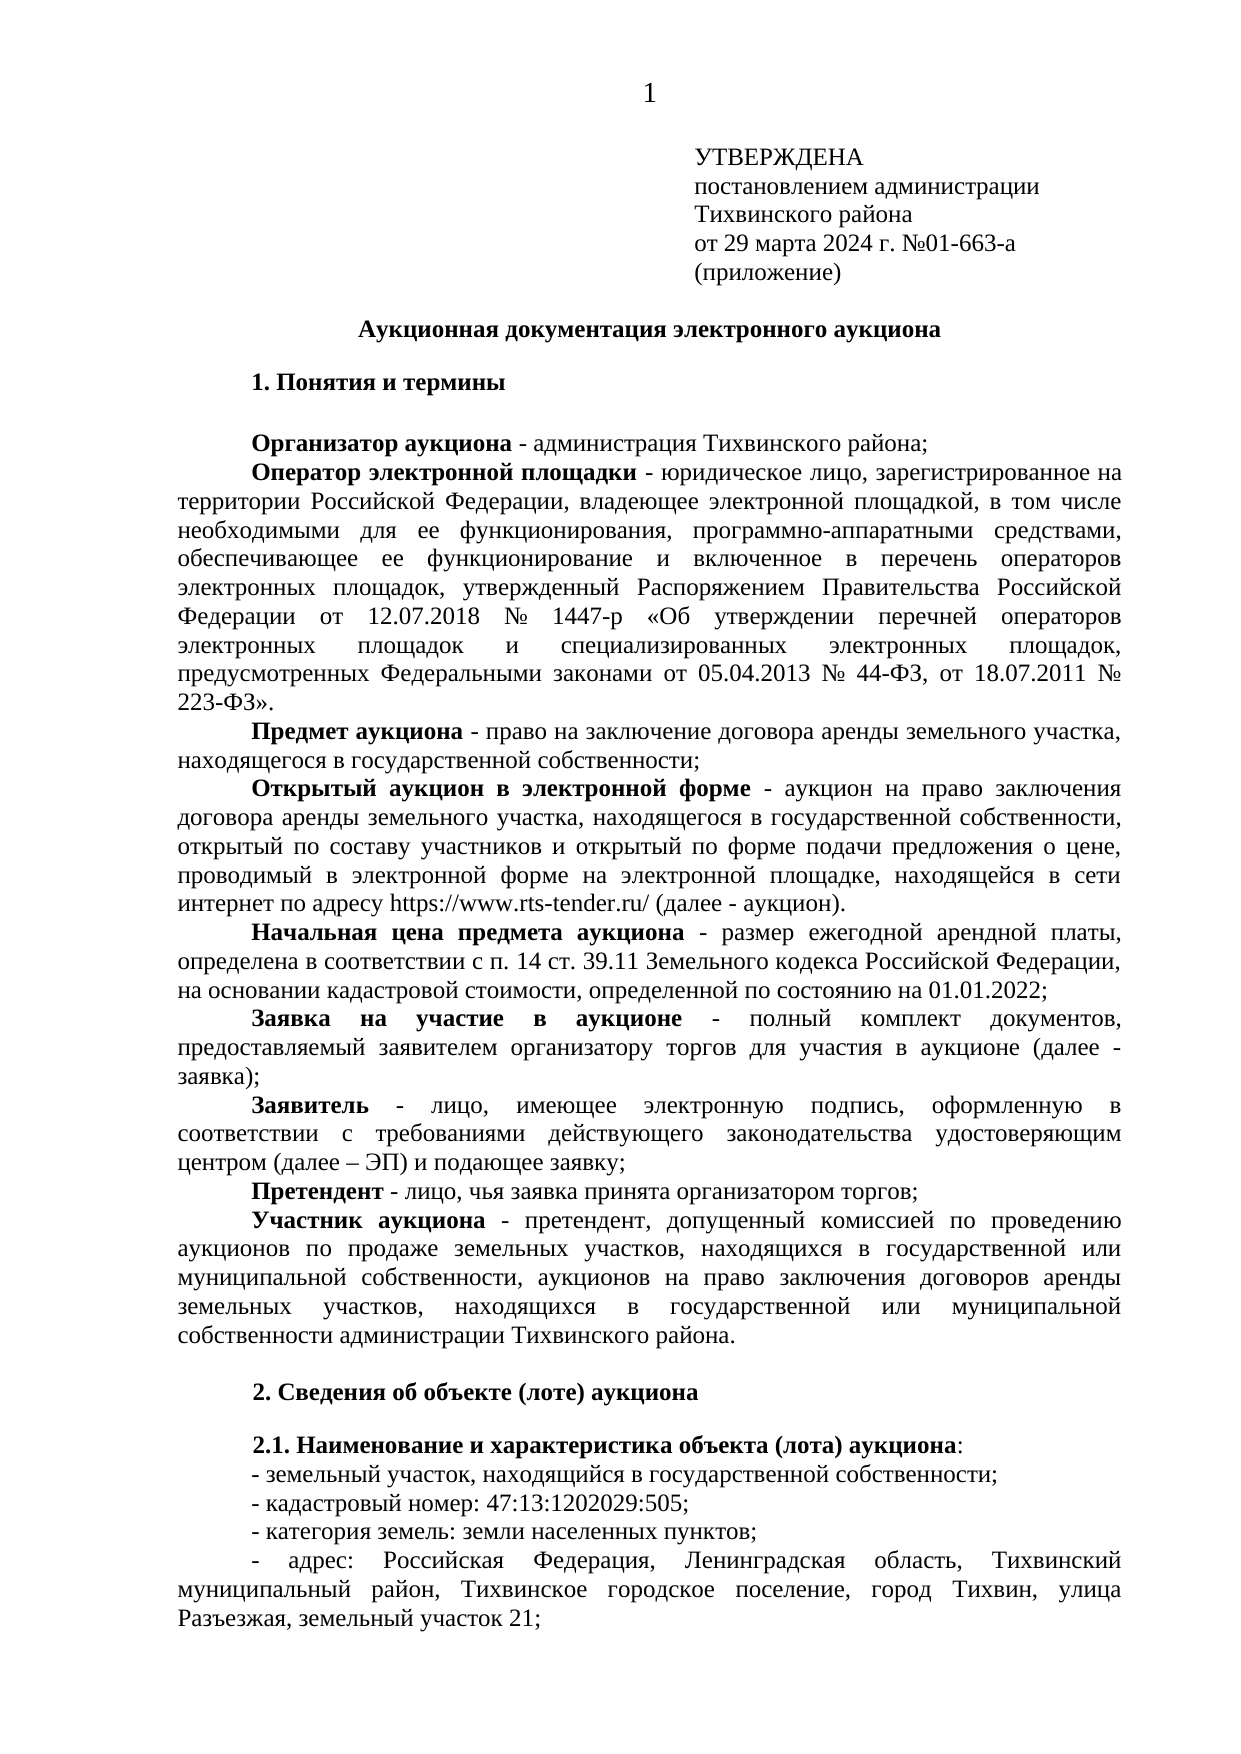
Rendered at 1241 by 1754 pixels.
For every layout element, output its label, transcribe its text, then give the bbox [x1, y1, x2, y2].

text Аукционная документация электронного аукциона [177, 314, 1122, 343]
text Предмет аукциона - право на заключение договора аренды земельного участка, находящегося в государственной собственности; [177, 716, 1122, 773]
text - адрес: Российская Федерация, Ленинградская область, Тихвинский муниципальный район, Тихвинское городское поселение, город Тихвин, улица Разъезжая, земельный участок 21; [177, 1545, 1122, 1631]
text Участник аукциона - претендент, допущенный комиссией по проведению аукционов по продаже земельных участков, находящихся в государственной или муниципальной собственности, аукционов на право заключения договоров аренды земельных участков, находящихся в государственной или муниципальной собственности администрации Тихвинского района. [177, 1205, 1122, 1348]
text 2.1. Наименование и характеристика объекта (лота) аукциона: [177, 1430, 1122, 1459]
text Начальная цена предмета аукциона - размер ежегодной арендной платы, определена в соответствии с п. 14 ст. 39.11 Земельного кодекса Российской Федерации, на основании кадастровой стоимости, определенной по состоянию на 01.01.2022; [177, 917, 1122, 1003]
text Организатор аукциона - администрация Тихвинского района; [177, 428, 1122, 457]
text - категория земель: земли населенных пунктов; [177, 1516, 1122, 1545]
text от 29 марта 2024 г. №01-663-а [694, 228, 1122, 257]
text Оператор электронной площадки - юридическое лицо, зарегистрированное на территории Российской Федерации, владеющее электронной площадкой, в том числе необходимыми для ее функционирования, программно-аппаратными средствами, обеспечивающее ее функционирование и включенное в перечень операторов электронных площадок, утвержденный Распоряжением Правительства Российской Федерации от 12.07.2018 № 1447-р «Об утверждении перечней операторов электронных площадок и специализированных электронных площадок, предусмотренных Федеральными законами от 05.04.2013 № 44-ФЗ, от 18.07.2011 № 223-ФЗ». [177, 457, 1122, 716]
text УТВЕРЖДЕНА [694, 142, 1122, 171]
text Заявка на участие в аукционе - полный комплект документов, предоставляемый заявителем организатору торгов для участия в аукционе (далее - заявка); [177, 1003, 1122, 1090]
text 2. Сведения об объекте (лоте) аукциона [177, 1377, 1122, 1406]
text - кадастровый номер: 47:13:1202029:505; [177, 1488, 1122, 1516]
text 1. Понятия и термины [179, 367, 1122, 396]
text - земельный участок, находящийся в государственной собственности; [177, 1459, 1122, 1488]
text (приложение) [694, 257, 1122, 286]
text Тихвинского района [694, 199, 1122, 228]
text Заявитель - лицо, имеющее электронную подпись, оформленную в соответствии с требованиями действующего законодательства удостоверяющим центром (далее – ЭП) и подающее заявку; [177, 1090, 1122, 1176]
text Открытый аукцион в электронной форме - аукцион на право заключения договора аренды земельного участка, находящегося в государственной собственности, открытый по составу участников и открытый по форме подачи предложения о цене, проводимый в электронной форме на электронной площадке, находящейся в сети интернет по адресу https://www.rts-tender.ru/ (далее - аукцион). [177, 773, 1122, 917]
text постановлением администрации [694, 171, 1122, 199]
text Претендент - лицо, чья заявка принята организатором торгов; [177, 1176, 1122, 1205]
